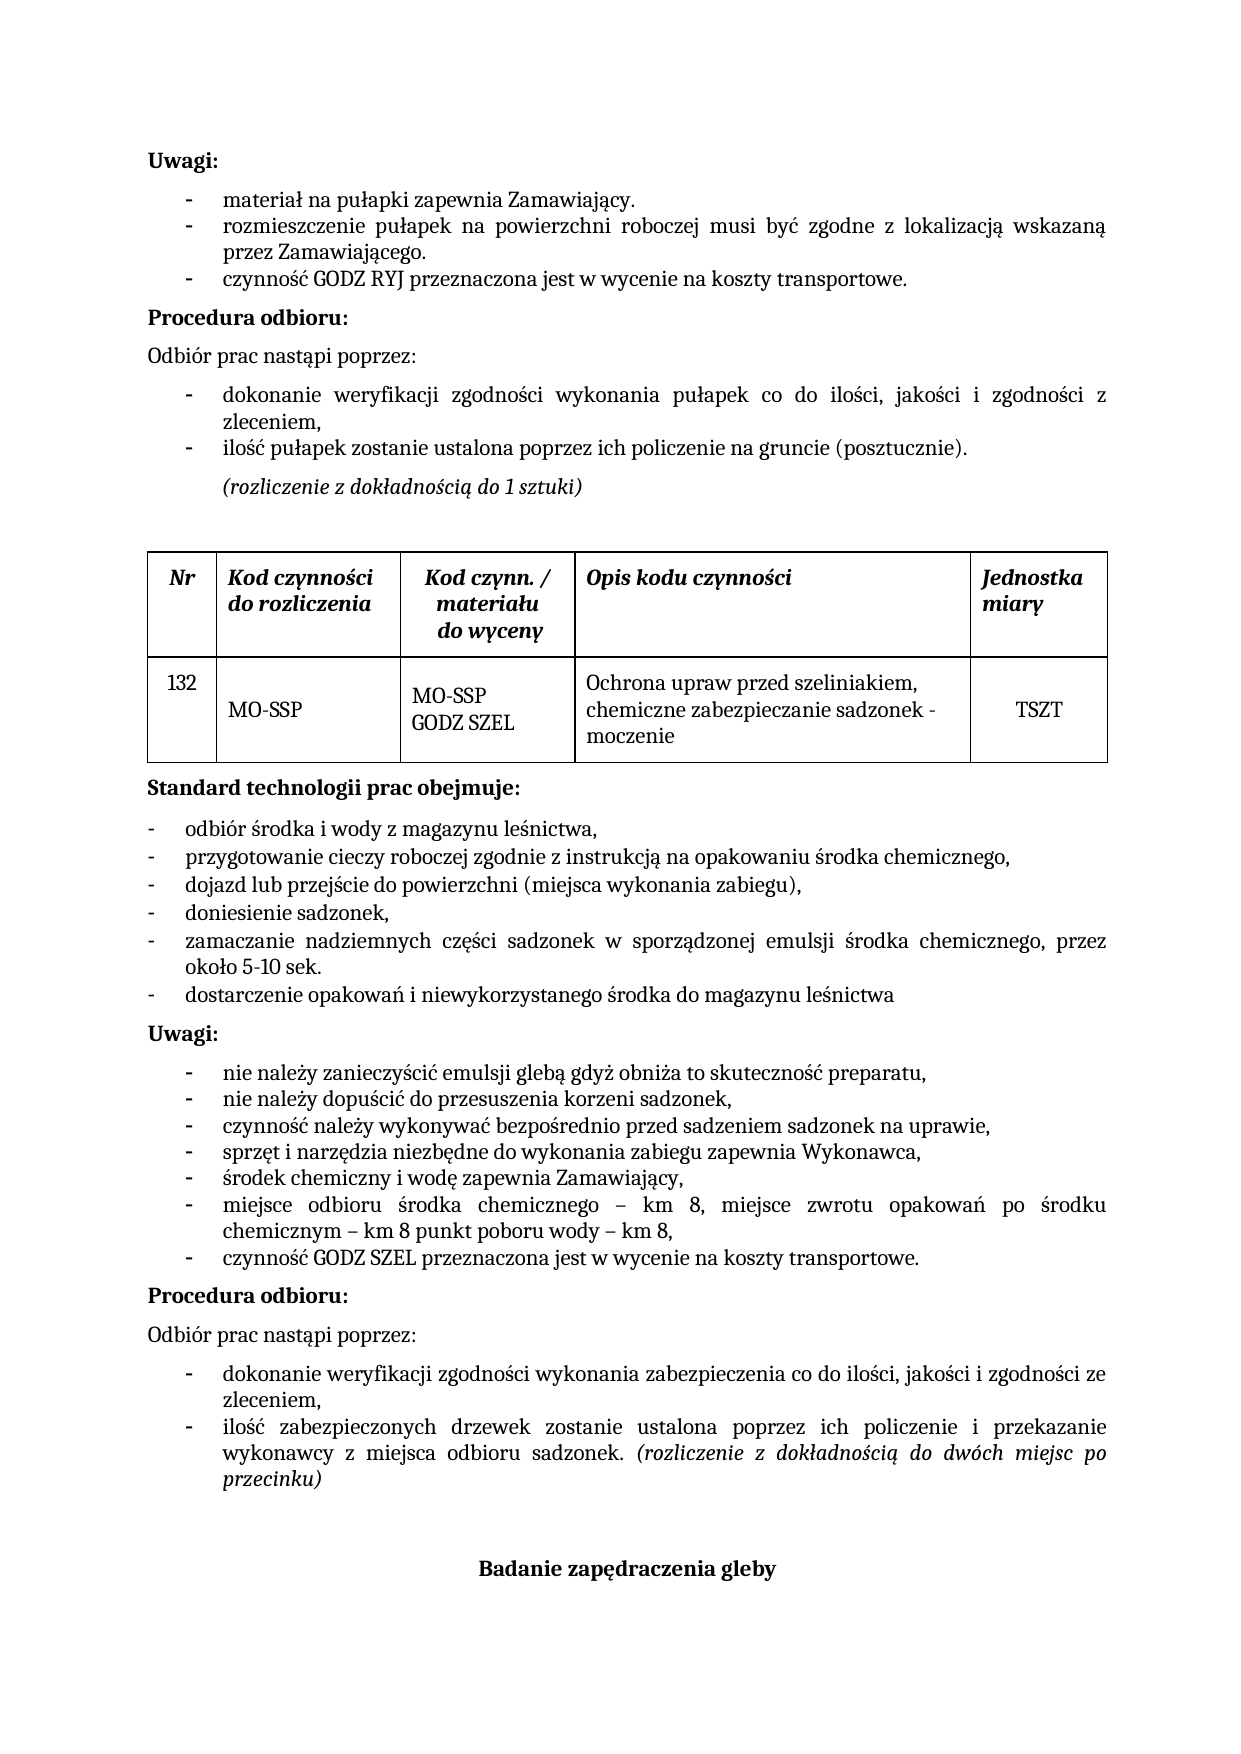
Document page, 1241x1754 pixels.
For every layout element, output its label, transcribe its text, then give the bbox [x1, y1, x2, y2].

text Uwagi: [148, 148, 1107, 174]
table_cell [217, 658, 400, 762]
list ilość zabezpieczonych drzewek zostanie ustalona poprzez ich policzenie i przekazanie wykonawcy z miejsca odbioru sadzonek. (rozliczenie z dokładnością do dwóch miejsc po przecinku) [185, 1413, 1107, 1493]
text Uwagi: [148, 1021, 1107, 1047]
list materiał na pułapki zapewnia Zamawiający. [185, 186, 1107, 213]
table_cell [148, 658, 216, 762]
list miejsce odbioru środka chemicznego – km 8, miejsce zwrotu opakowań po środku chemicznym – km 8 punkt poboru wody – km 8, [185, 1192, 1107, 1244]
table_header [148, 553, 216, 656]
list środek chemiczny i wodę zapewnia Zamawiający, [185, 1165, 1107, 1192]
list dostarczenie opakowań i niewykorzystanego środka do magazynu leśnictwa [148, 980, 1107, 1008]
list rozmieszczenie pułapek na powierzchni roboczej musi być zgodne z lokalizacją wskazaną przez Zamawiającego. [185, 213, 1107, 266]
text Procedura odbioru: [148, 304, 1107, 331]
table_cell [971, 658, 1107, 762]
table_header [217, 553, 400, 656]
list przygotowanie cieczy roboczej zgodnie z instrukcją na opakowaniu środka chemicznego, [148, 842, 1107, 870]
text Procedura odbioru: [148, 1283, 1107, 1309]
text (rozliczenie z dokładnością do 1 sztuki) [148, 474, 1107, 500]
text Standard technologii prac obejmuje: [148, 775, 1107, 801]
list czynność należy wykonywać bezpośrednio przed sadzeniem sadzonek na uprawie, [185, 1112, 1107, 1139]
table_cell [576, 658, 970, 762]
list zamaczanie nadziemnych części sadzonek w sporządzonej emulsji środka chemicznego, przez około 5-10 sek. [148, 926, 1107, 980]
list nie należy dopuścić do przesuszenia korzeni sadzonek, [185, 1086, 1107, 1112]
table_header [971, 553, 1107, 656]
list ilość pułapek zostanie ustalona poprzez ich policzenie na gruncie (posztucznie). [185, 435, 1107, 461]
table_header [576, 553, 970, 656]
list czynność GODZ SZEL przeznaczona jest w wycenie na koszty transportowe. [185, 1244, 1107, 1271]
text Badanie zapędraczenia gleby [148, 1556, 1107, 1582]
list nie należy zanieczyścić emulsji glebą gdyż obniża to skuteczność preparatu, [185, 1060, 1107, 1086]
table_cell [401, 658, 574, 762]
list dojazd lub przejście do powierzchni (miejsca wykonania zabiegu), [148, 870, 1107, 898]
text Odbiór prac nastąpi poprzez: [148, 343, 1107, 369]
list dokonanie weryfikacji zgodności wykonania zabezpieczenia co do ilości, jakości i zgodności ze zleceniem, [185, 1361, 1107, 1413]
list czynność GODZ RYJ przeznaczona jest w wycenie na koszty transportowe. [185, 266, 1107, 292]
list doniesienie sadzonek, [148, 898, 1107, 926]
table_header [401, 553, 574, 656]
text Odbiór prac nastąpi poprzez: [148, 1322, 1107, 1348]
list sprzęt i narzędzia niezbędne do wykonania zabiegu zapewnia Wykonawca, [185, 1139, 1107, 1165]
list odbiór środka i wody z magazynu leśnictwa, [148, 814, 1107, 842]
list dokonanie weryfikacji zgodności wykonania pułapek co do ilości, jakości i zgodności z zleceniem, [185, 382, 1107, 435]
